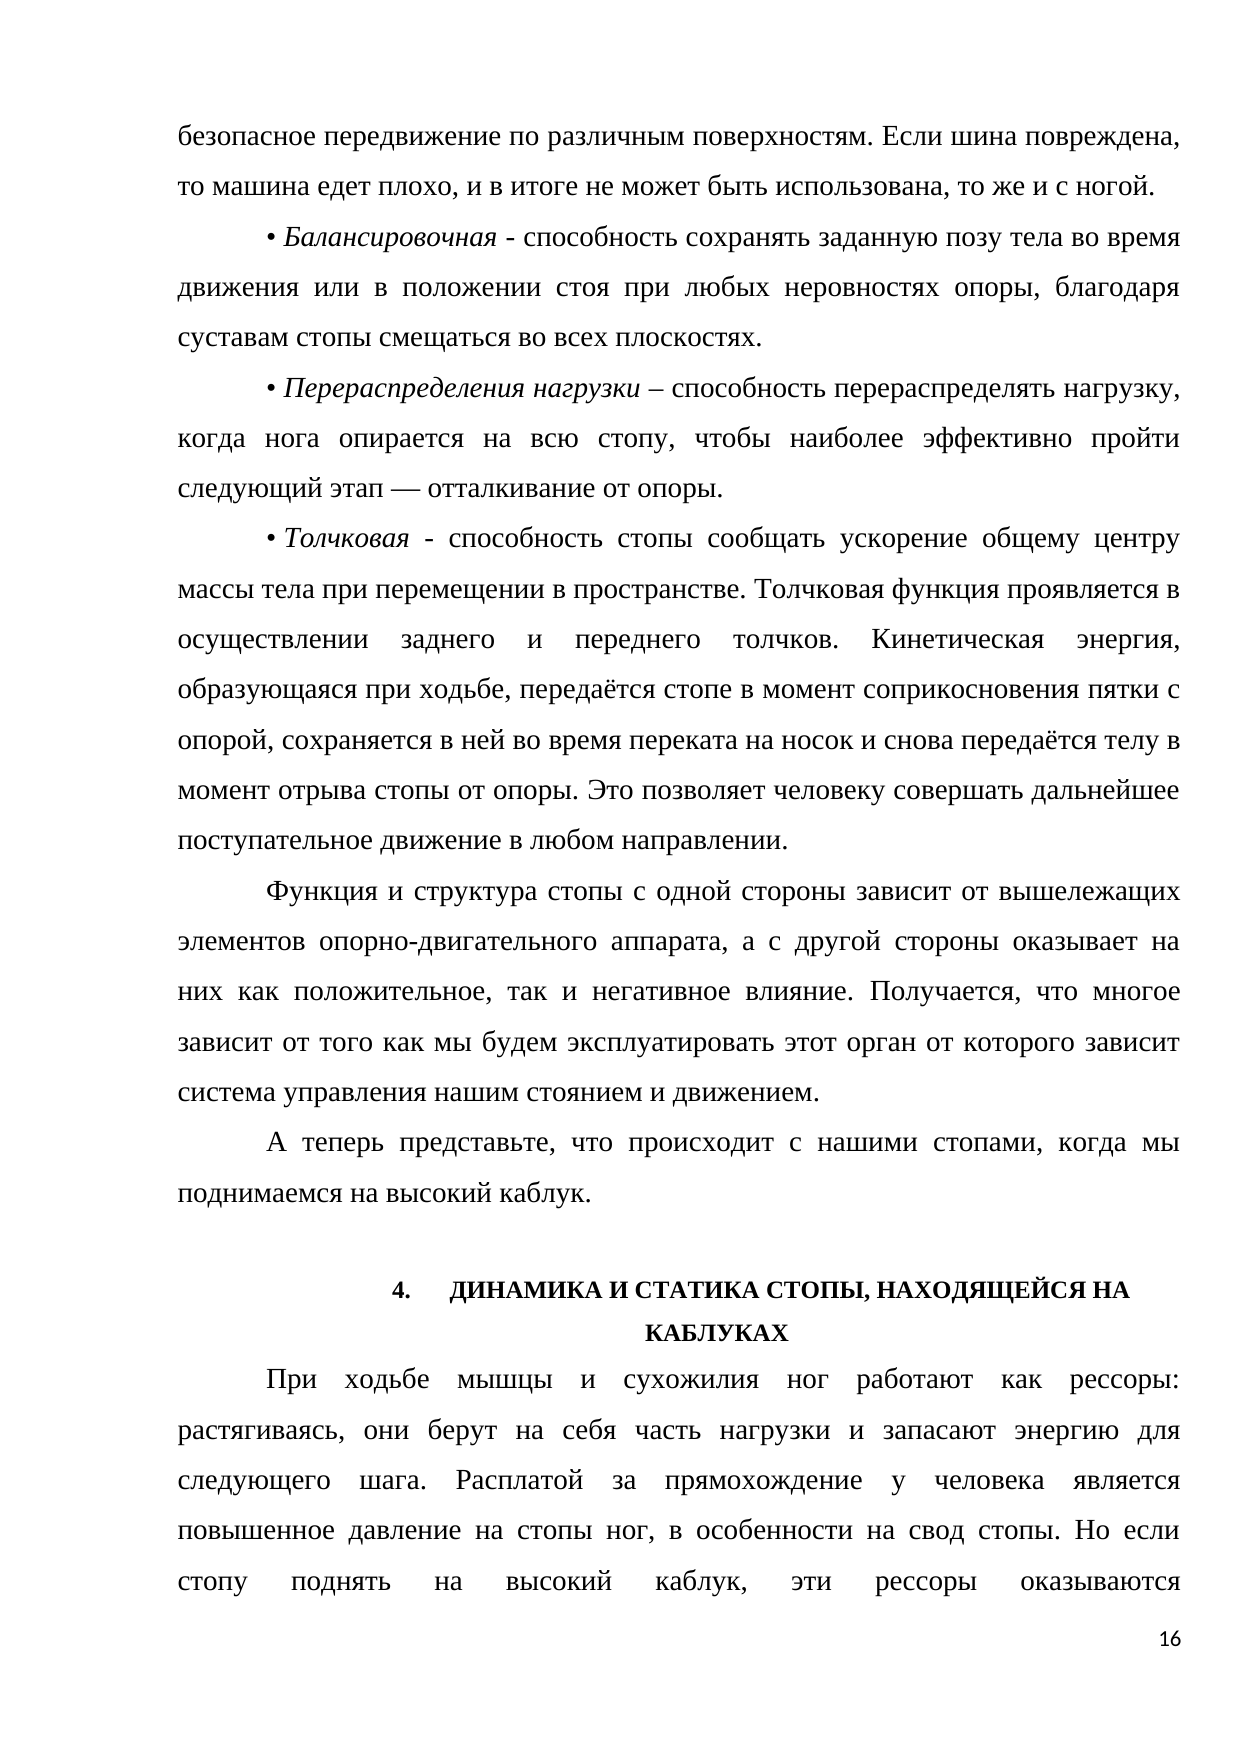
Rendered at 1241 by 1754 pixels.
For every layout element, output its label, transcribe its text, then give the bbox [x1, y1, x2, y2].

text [177, 118, 1181, 202]
text • Толчковая - способность стопы сообщать ускорение общему центру массы тела при перемещении в пространстве. Толчковая функция проявляется в осуществлении заднего и переднего толчков. Кинетическая энергия, образующаяся при ходьбе, передаётся стопе в момент соприкосновения пятки с опорой, сохраняется в ней во время переката на носок и снова передаётся телу в момент отрыва стопы от опоры. Это позволяет человеку совершать дальнейшее поступательное движение в любом направлении. [177, 521, 1181, 856]
text • Балансировочная - способность сохранять заданную позу тела во время движения или в положении стоя при любых неровностях опоры, благодаря суставам стопы смещаться во всех плоскостях. [177, 219, 1181, 353]
list ДИНАМИКА И СТАТИКА СТОПЫ, НАХОДЯЩЕЙСЯ НА КАБЛУКАХ [252, 1275, 1181, 1347]
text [177, 1362, 1181, 1596]
text Функция и структура стопы с одной стороны зависит от вышележащих элементов опорно-двигательного аппарата, а с другой стороны оказывает на них как положительное, так и негативное влияние. Получается, что многое зависит от того как мы будем эксплуатировать этот орган от которого зависит система управления нашим стоянием и движением. [177, 873, 1181, 1108]
text • Перераспределения нагрузки – способность перераспределять нагрузку, когда нога опирается на всю стопу, чтобы наиболее эффективно пройти следующий этап — отталкивание от опоры. [177, 370, 1181, 504]
text А теперь представьте, что происходит с нашими стопами, когда мы поднимаемся на высокий каблук. [177, 1124, 1181, 1208]
